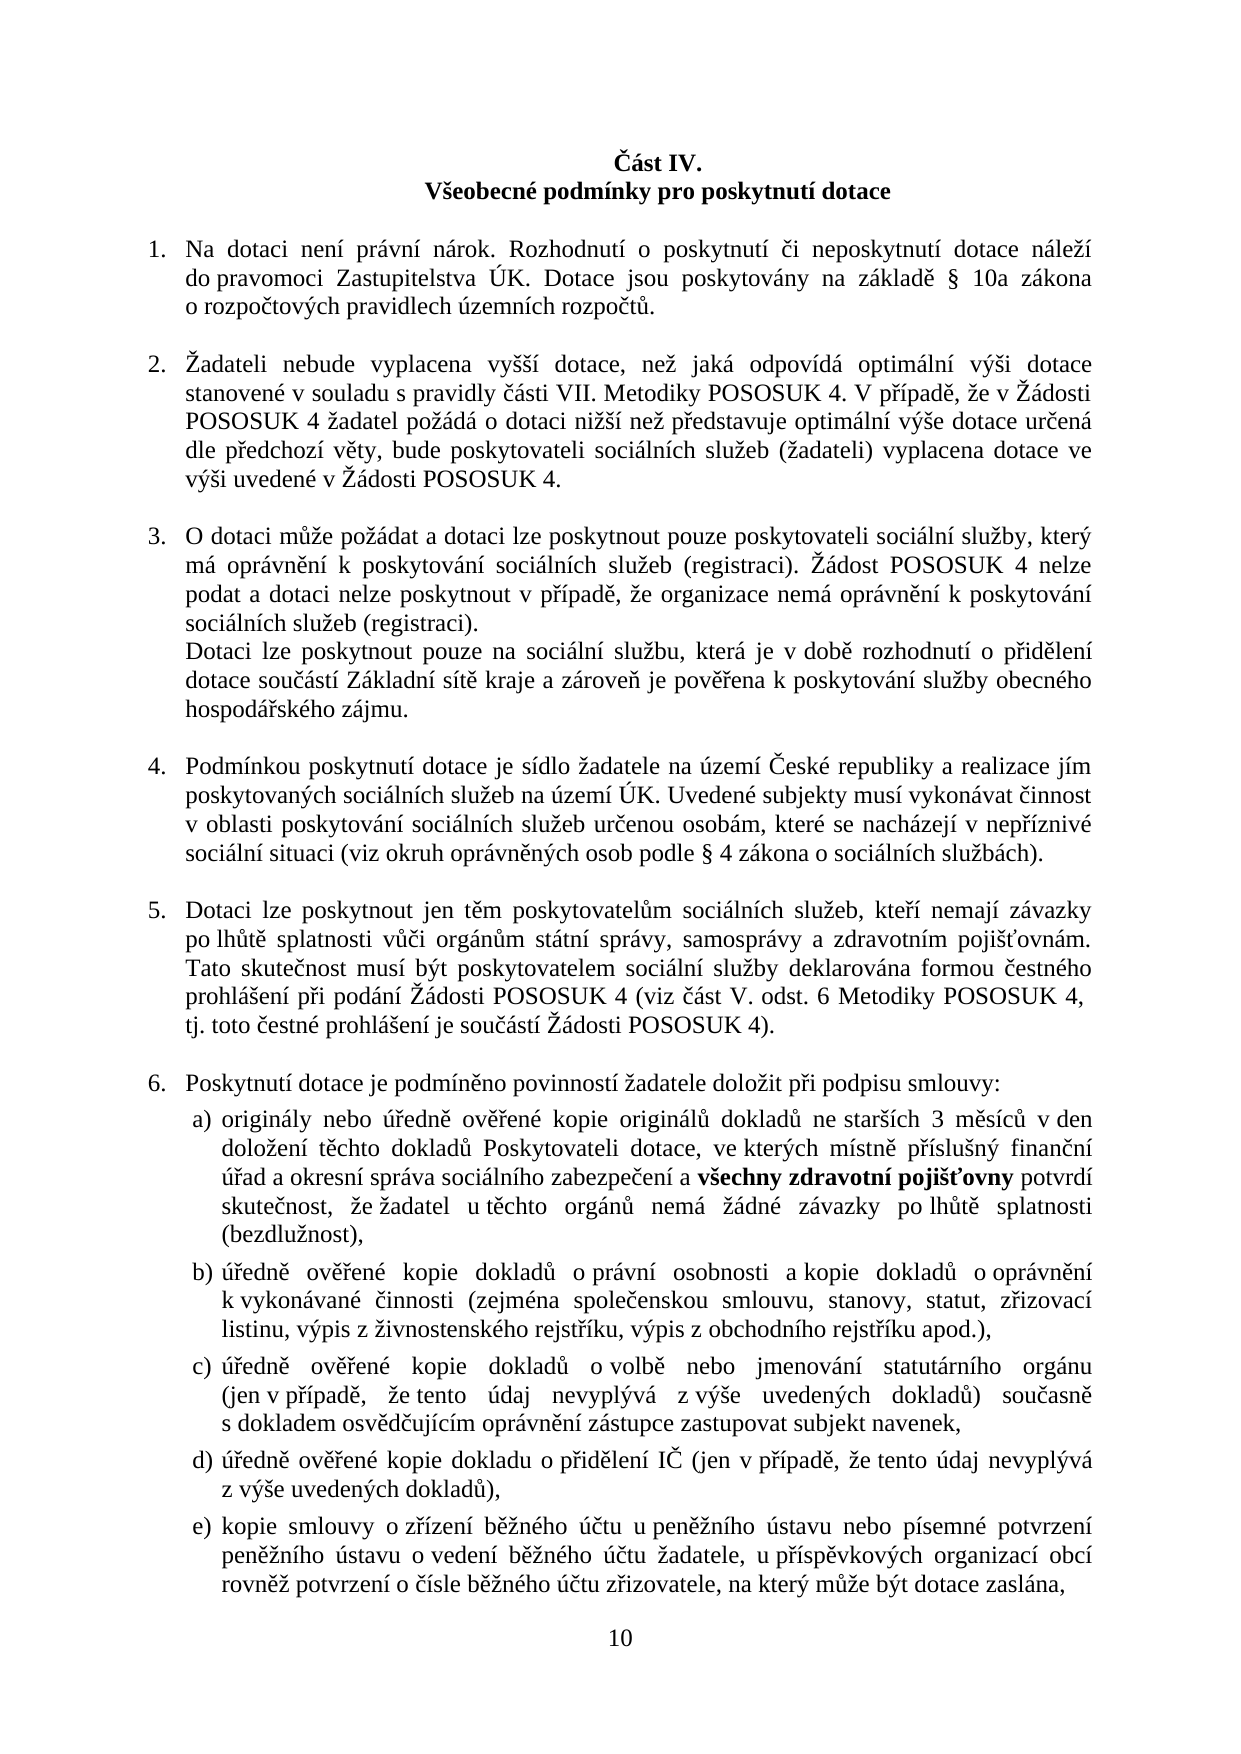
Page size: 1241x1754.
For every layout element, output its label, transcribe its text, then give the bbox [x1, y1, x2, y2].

list Poskytnutí dotace je podmíněno povinností žadatele doložit při podpisu smlouvy: [148, 1068, 1093, 1096]
list úředně ověřené kopie dokladů o volbě nebo jmenování statutárního orgánu (jen v případě, že tento údaj nevyplývá z výše uvedených dokladů) současně s dokladem osvědčujícím oprávnění zástupce zastupovat subjekt navenek, [192, 1351, 1093, 1437]
list O dotaci může požádat a dotaci lze poskytnout pouze poskytovateli sociální služby, který má oprávnění k poskytování sociálních služeb (registraci). Žádost POSOSUK 4 nelze podat a dotaci nelze poskytnout v případě, že organizace nemá oprávnění k poskytování sociálních služeb (registraci). [148, 521, 1093, 636]
text Dotaci lze poskytnout pouze na sociální službu, která je v době rozhodnutí o přidělení dotace součástí Základní sítě kraje a zároveň je pověřena k poskytování služby obecného hospodářského zájmu. [185, 636, 1093, 723]
list kopie smlouvy o zřízení běžného účtu u peněžního ústavu nebo písemné potvrzení peněžního ústavu o vedení běžného účtu žadatele, u příspěvkových organizací obcí rovněž potvrzení o čísle běžného účtu zřizovatele, na který může být dotace zaslána, [192, 1511, 1093, 1597]
list Dotaci lze poskytnout jen těm poskytovatelům sociálních služeb, kteří nemají závazky po lhůtě splatnosti vůči orgánům státní správy, samosprávy a zdravotním pojišťovnám. Tato skutečnost musí být poskytovatelem sociální služby deklarována formou čestného prohlášení při podání Žádosti POSOSUK 4 (viz část V. odst. 6 Metodiky POSOSUK 4, tj. toto čestné prohlášení je součástí Žádosti POSOSUK 4). [148, 895, 1093, 1039]
list Podmínkou poskytnutí dotace je sídlo žadatele na území České republiky a realizace jím poskytovaných sociálních služeb na území ÚK. Uvedené subjekty musí vykonávat činnost v oblasti poskytování sociálních služeb určenou osobám, které se nacházejí v nepříznivé sociální situaci (viz okruh oprávněných osob podle § 4 zákona o sociálních službách). [148, 751, 1093, 866]
list originály nebo úředně ověřené kopie originálů dokladů ne starších 3 měsíců v den doložení těchto dokladů Poskytovateli dotace, ve kterých místně příslušný finanční úřad a okresní správa sociálního zabezpečení a všechny zdravotní pojišťovny potvrdí skutečnost, že žadatel u těchto orgánů nemá žádné závazky po lhůtě splatnosti (bezdlužnost), [192, 1104, 1093, 1248]
list Žadateli nebude vyplacena vyšší dotace, než jaká odpovídá optimální výši dotace stanovené v souladu s pravidly části VII. Metodiky POSOSUK 4. V případě, že v Žádosti POSOSUK 4 žadatel požádá o dotaci nižší než představuje optimální výše dotace určená dle předchozí věty, bude poskytovateli sociálních služeb (žadateli) vyplacena dotace ve výši uvedené v Žádosti POSOSUK 4. [148, 349, 1093, 493]
text Část IV. [223, 148, 1093, 176]
list úředně ověřené kopie dokladů o právní osobnosti a kopie dokladů o oprávnění k vykonávané činnosti (zejména společenskou smlouvu, stanovy, statut, zřizovací listinu, výpis z živnostenského rejstříku, výpis z obchodního rejstříku apod.), [192, 1257, 1093, 1343]
list úředně ověřené kopie dokladu o přidělení IČ (jen v případě, že tento údaj nevyplývá z výše uvedených dokladů), [192, 1446, 1093, 1503]
text Všeobecné podmínky pro poskytnutí dotace [223, 176, 1093, 205]
list Na dotaci není právní nárok. Rozhodnutí o poskytnutí či neposkytnutí dotace náleží do pravomoci Zastupitelstva ÚK. Dotace jsou poskytovány na základě § 10a zákona o rozpočtových pravidlech územních rozpočtů. [148, 234, 1093, 320]
